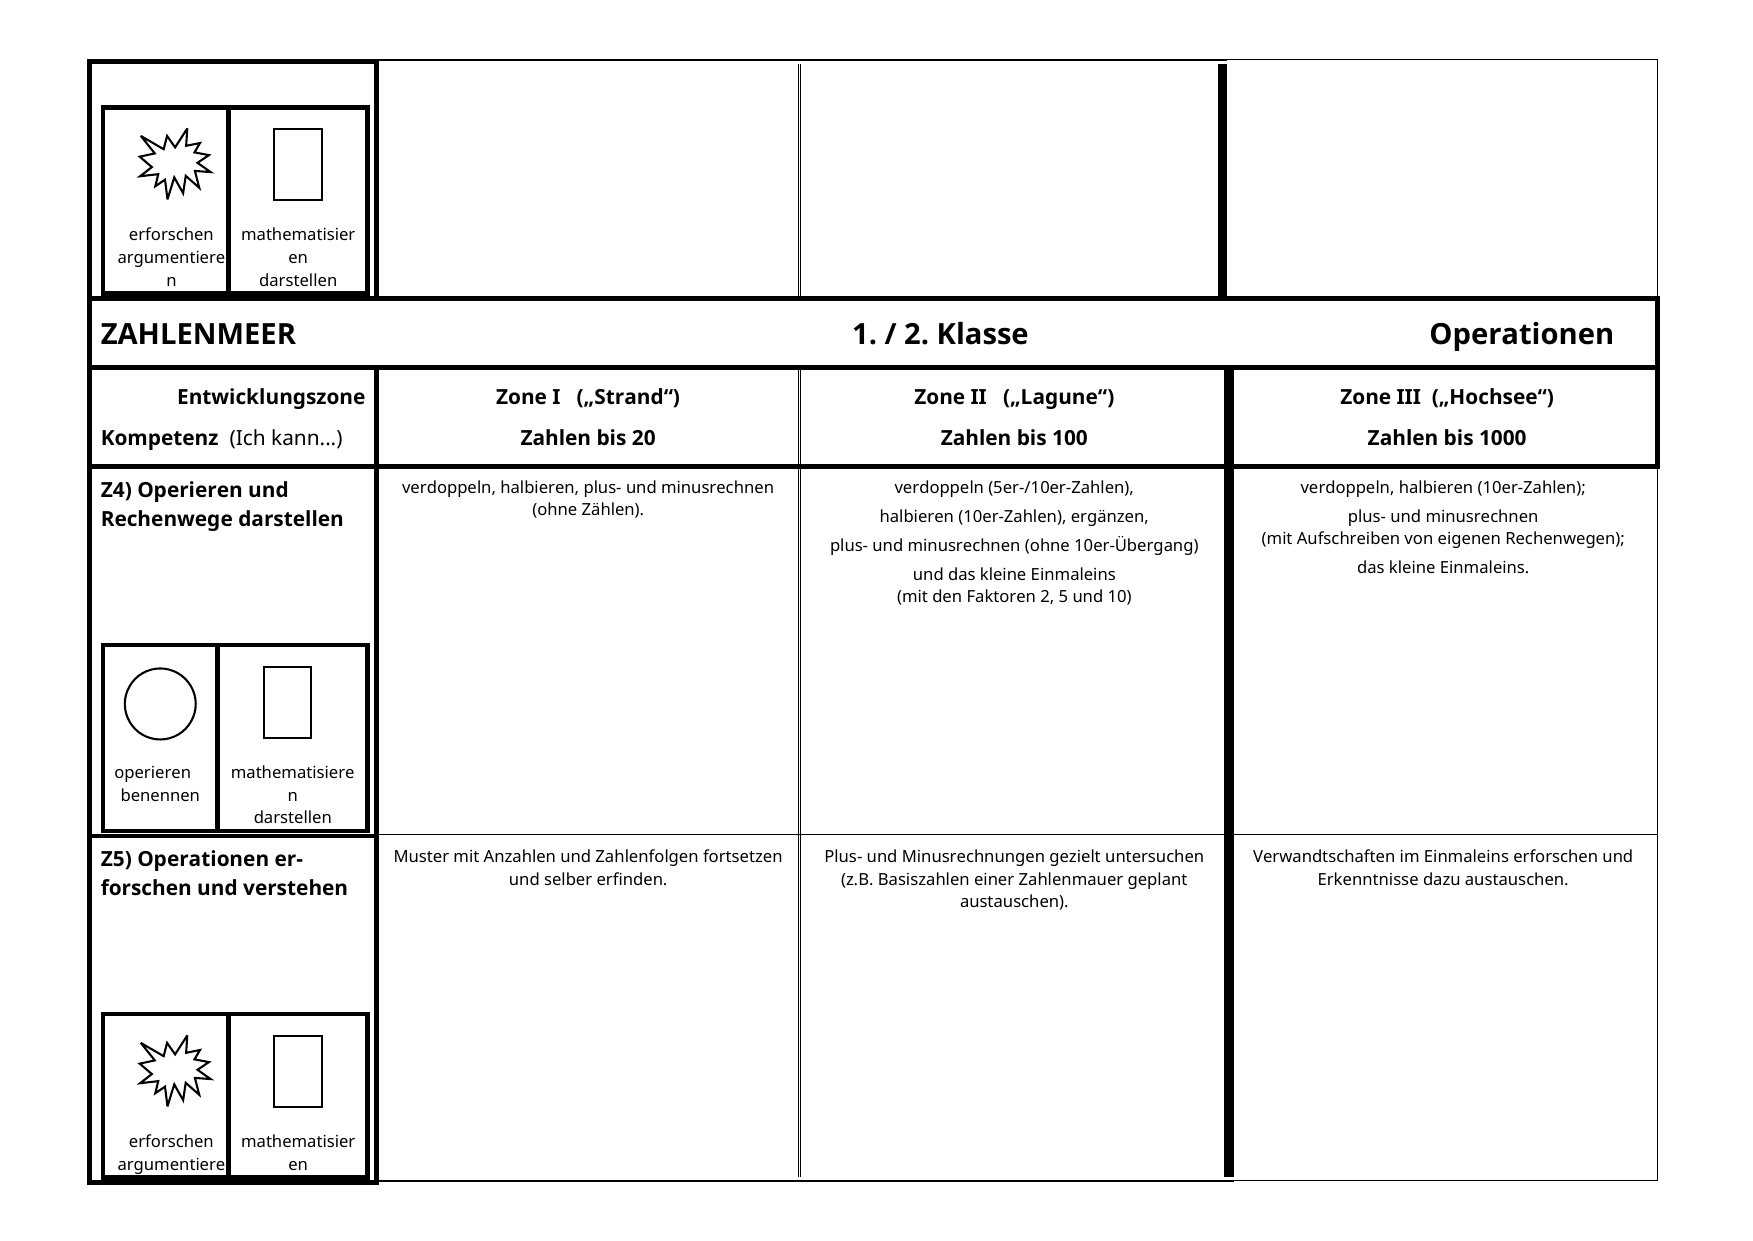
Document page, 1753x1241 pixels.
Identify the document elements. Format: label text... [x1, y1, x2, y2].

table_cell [379, 835, 799, 1180]
table_cell Z4) Operieren und Rechenwege darstellen [92, 469, 374, 833]
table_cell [92, 64, 374, 296]
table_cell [799, 835, 1229, 1180]
table_cell verdoppeln, halbieren (10er-Zahlen); plus- und minusrechnen (mit Aufschreiben von eigenen Rechenwegen); das kleine Einmaleins. [1234, 469, 1657, 833]
table_cell Z5) Operationen er-forschen und verstehen [92, 838, 374, 1180]
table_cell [799, 61, 1222, 296]
table_cell Zone I („Strand“) Zahlen bis 20 [379, 370, 798, 464]
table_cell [1223, 60, 1657, 296]
table_cell verdoppeln, halbieren, plus- und minusrechnen (ohne Zählen). [379, 469, 798, 833]
table_cell Zone II („Lagune“) Zahlen bis 100 [801, 370, 1224, 464]
table_cell Zone III („Hochsee“) Zahlen bis 1000 [1234, 370, 1655, 464]
table_cell ZAHLENMEER 1. / 2. Klasse Operationen [92, 301, 1655, 365]
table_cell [1229, 835, 1657, 1180]
table_cell verdoppeln (5er-/10er-Zahlen), halbieren (10er-Zahlen), ergänzen, plus- und minusrechnen (ohne 10er-Übergang) und das kleine Einmaleins (mit den Faktoren 2, 5 und 10) [801, 469, 1224, 833]
table_cell Entwicklungszone Kompetenz (Ich kann...) [92, 370, 374, 464]
table_cell [379, 61, 799, 296]
